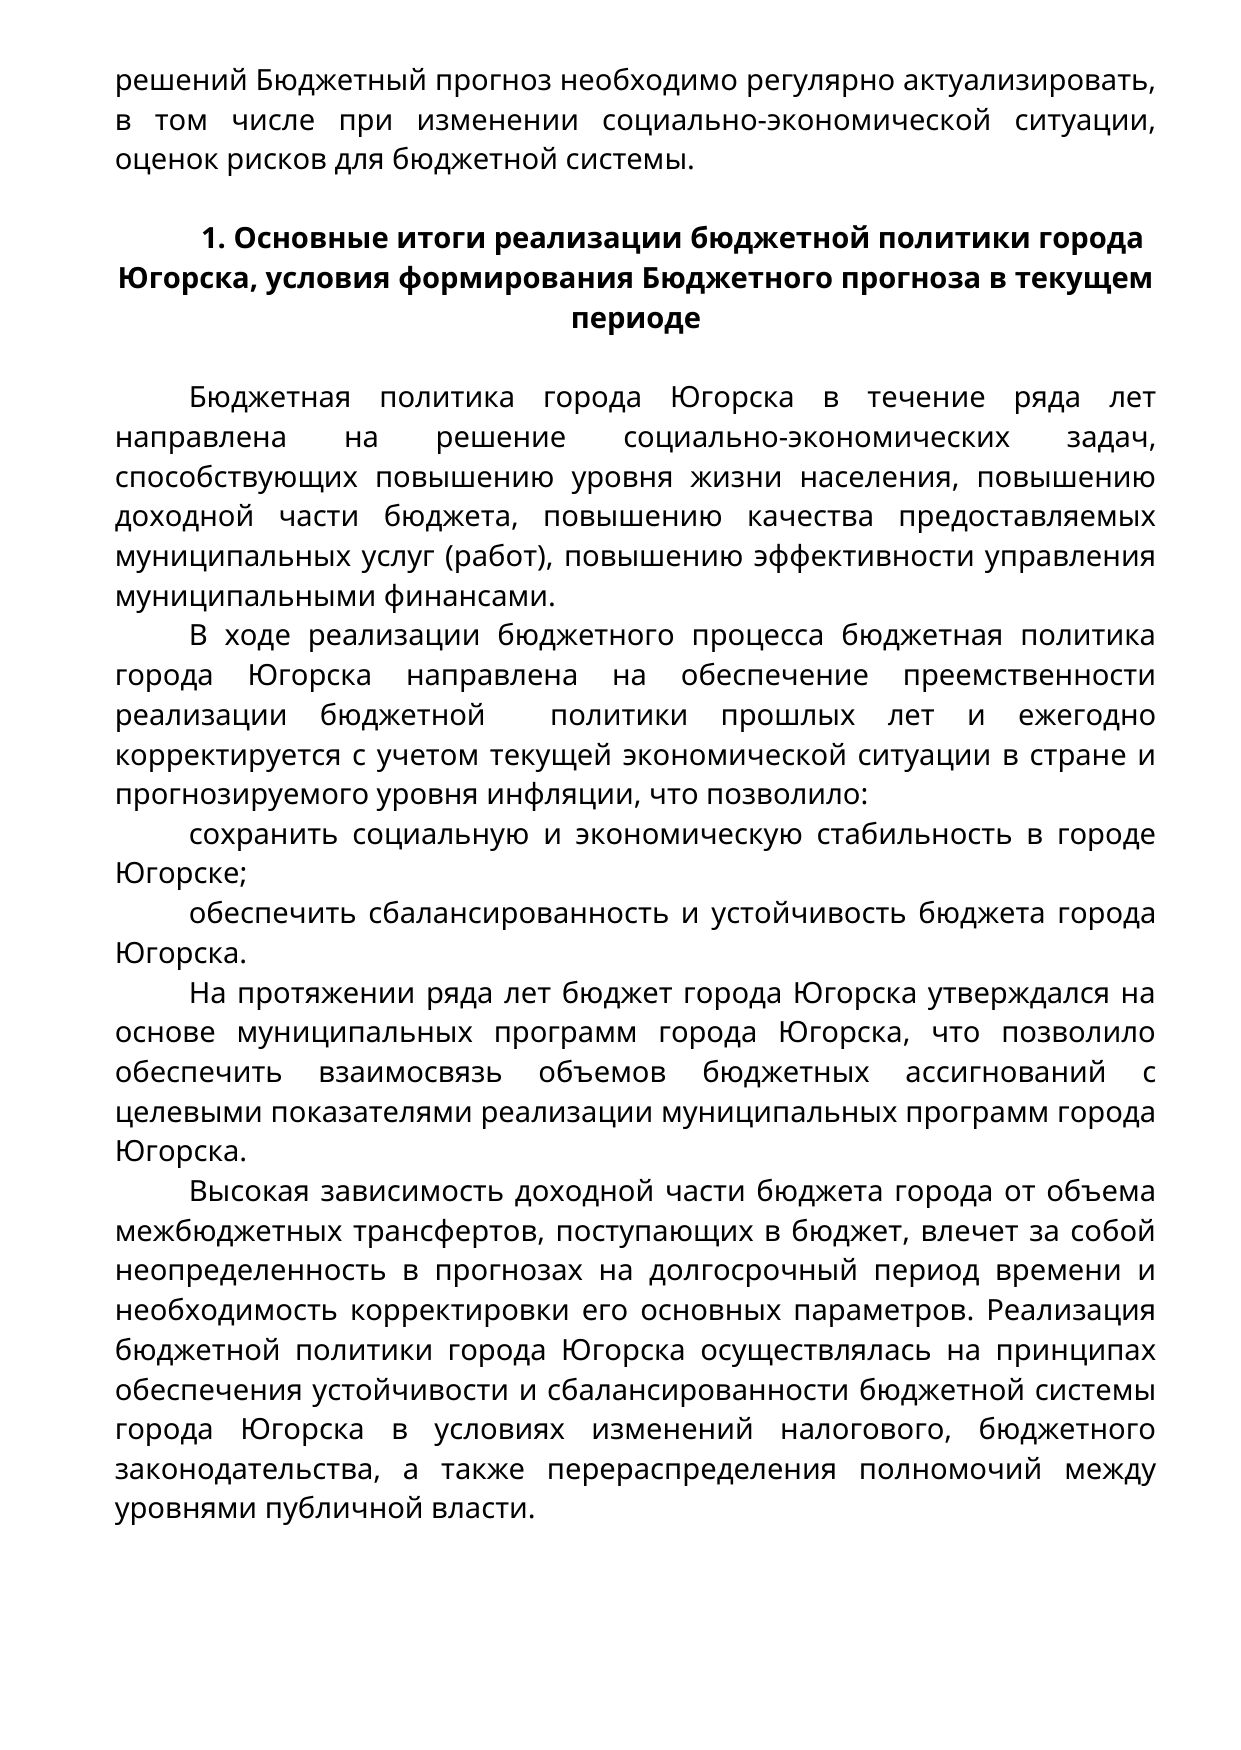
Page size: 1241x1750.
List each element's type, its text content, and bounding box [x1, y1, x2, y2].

text обеспечить сбалансированность и устойчивость бюджета города Югорска. [114, 892, 1157, 972]
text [114, 59, 1157, 178]
text В ходе реализации бюджетного процесса бюджетная политика города Югорска направлена на обеспечение преемственности реализации бюджетной политики прошлых лет и ежегодно корректируется с учетом текущей экономической ситуации в стране и прогнозируемого уровня инфляции, что позволило: [114, 615, 1157, 813]
text 1. Основные итоги реализации бюджетной политики города Югорска, условия формирования Бюджетного прогноза в текущем периоде [114, 218, 1157, 337]
text На протяжении ряда лет бюджет города Югорска утверждался на основе муниципальных программ города Югорска, что позволило обеспечить взаимосвязь объемов бюджетных ассигнований с целевыми показателями реализации муниципальных программ города Югорска. [114, 972, 1157, 1170]
text Бюджетная политика города Югорска в течение ряда лет направлена на решение социально-экономических задач, способствующих повышению уровня жизни населения, повышению доходной части бюджета, повышению качества предоставляемых муниципальных услуг (работ), повышению эффективности управления муниципальными финансами. [114, 377, 1157, 615]
text Высокая зависимость доходной части бюджета города от объема межбюджетных трансфертов, поступающих в бюджет, влечет за собой неопределенность в прогнозах на долгосрочный период времени и необходимость корректировки его основных параметров. Реализация бюджетной политики города Югорска осуществлялась на принципах обеспечения устойчивости и сбалансированности бюджетной системы города Югорска в условиях изменений налогового, бюджетного законодательства, а также перераспределения полномочий между уровнями публичной власти. [114, 1170, 1157, 1527]
text сохранить социальную и экономическую стабильность в городе Югорске; [114, 813, 1157, 892]
